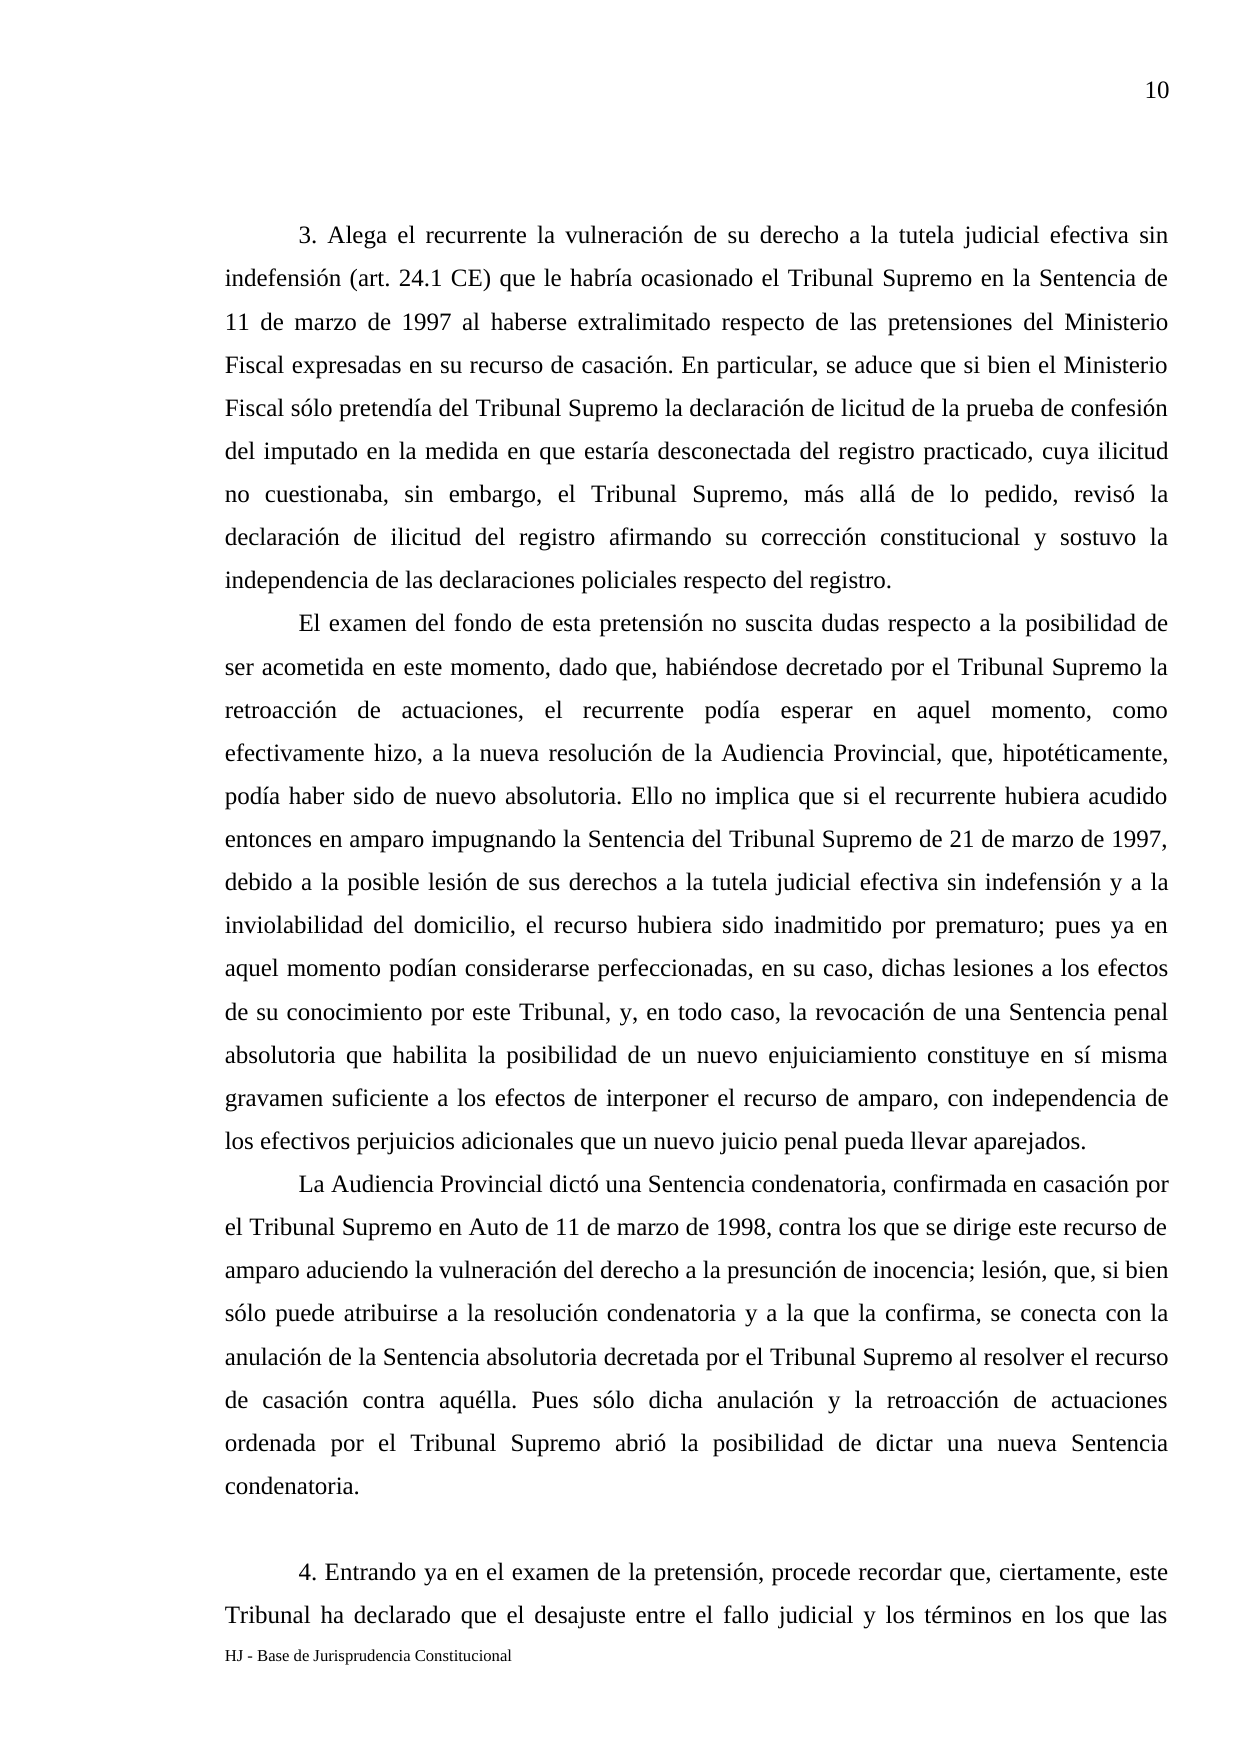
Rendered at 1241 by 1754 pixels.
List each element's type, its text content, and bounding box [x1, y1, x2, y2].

text 3. Alega el recurrente la vulneración de su derecho a la tutela judicial efectiva sin indefensión (art. 24.1 CE) que le habría ocasionado el Tribunal Supremo en la Sentencia de 11 de marzo de 1997 al haberse extralimitado respecto de las pretensiones del Ministerio Fiscal expresadas en su recurso de casación. En particular, se aduce que si bien el Ministerio Fiscal sólo pretendía del Tribunal Supremo la declaración de licitud de la prueba de confesión del imputado en la medida en que estaría desconectada del registro practicado, cuya ilicitud no cuestionaba, sin embargo, el Tribunal Supremo, más allá de lo pedido, revisó la declaración de ilicitud del registro afirmando su corrección constitucional y sostuvo la independencia de las declaraciones policiales respecto del registro. [224, 220, 1169, 594]
text El examen del fondo de esta pretensión no suscita dudas respecto a la posibilidad de ser acometida en este momento, dado que, habiéndose decretado por el Tribunal Supremo la retroacción de actuaciones, el recurrente podía esperar en aquel momento, como efectivamente hizo, a la nueva resolución de la Audiencia Provincial, que, hipotéticamente, podía haber sido de nuevo absolutoria. Ello no implica que si el recurrente hubiera acudido entonces en amparo impugnando la Sentencia del Tribunal Supremo de 21 de marzo de 1997, debido a la posible lesión de sus derechos a la tutela judicial efectiva sin indefensión y a la inviolabilidad del domicilio, el recurso hubiera sido inadmitido por prematuro; pues ya en aquel momento podían considerarse perfeccionadas, en su caso, dichas lesiones a los efectos de su conocimiento por este Tribunal, y, en todo caso, la revocación de una Sentencia penal absolutoria que habilita la posibilidad de un nuevo enjuiciamiento constituye en sí misma gravamen suficiente a los efectos de interponer el recurso de amparo, con independencia de los efectivos perjuicios adicionales que un nuevo juicio penal pueda llevar aparejados. [224, 608, 1169, 1155]
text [224, 1557, 1169, 1629]
text La Audiencia Provincial dictó una Sentencia condenatoria, confirmada en casación por el Tribunal Supremo en Auto de 11 de marzo de 1998, contra los que se dirige este recurso de amparo aduciendo la vulneración del derecho a la presunción de inocencia; lesión, que, si bien sólo puede atribuirse a la resolución condenatoria y a la que la confirma, se conecta con la anulación de la Sentencia absolutoria decretada por el Tribunal Supremo al resolver el recurso de casación contra aquélla. Pues sólo dicha anulación y la retroacción de actuaciones ordenada por el Tribunal Supremo abrió la posibilidad de dictar una nueva Sentencia condenatoria. [224, 1169, 1169, 1500]
